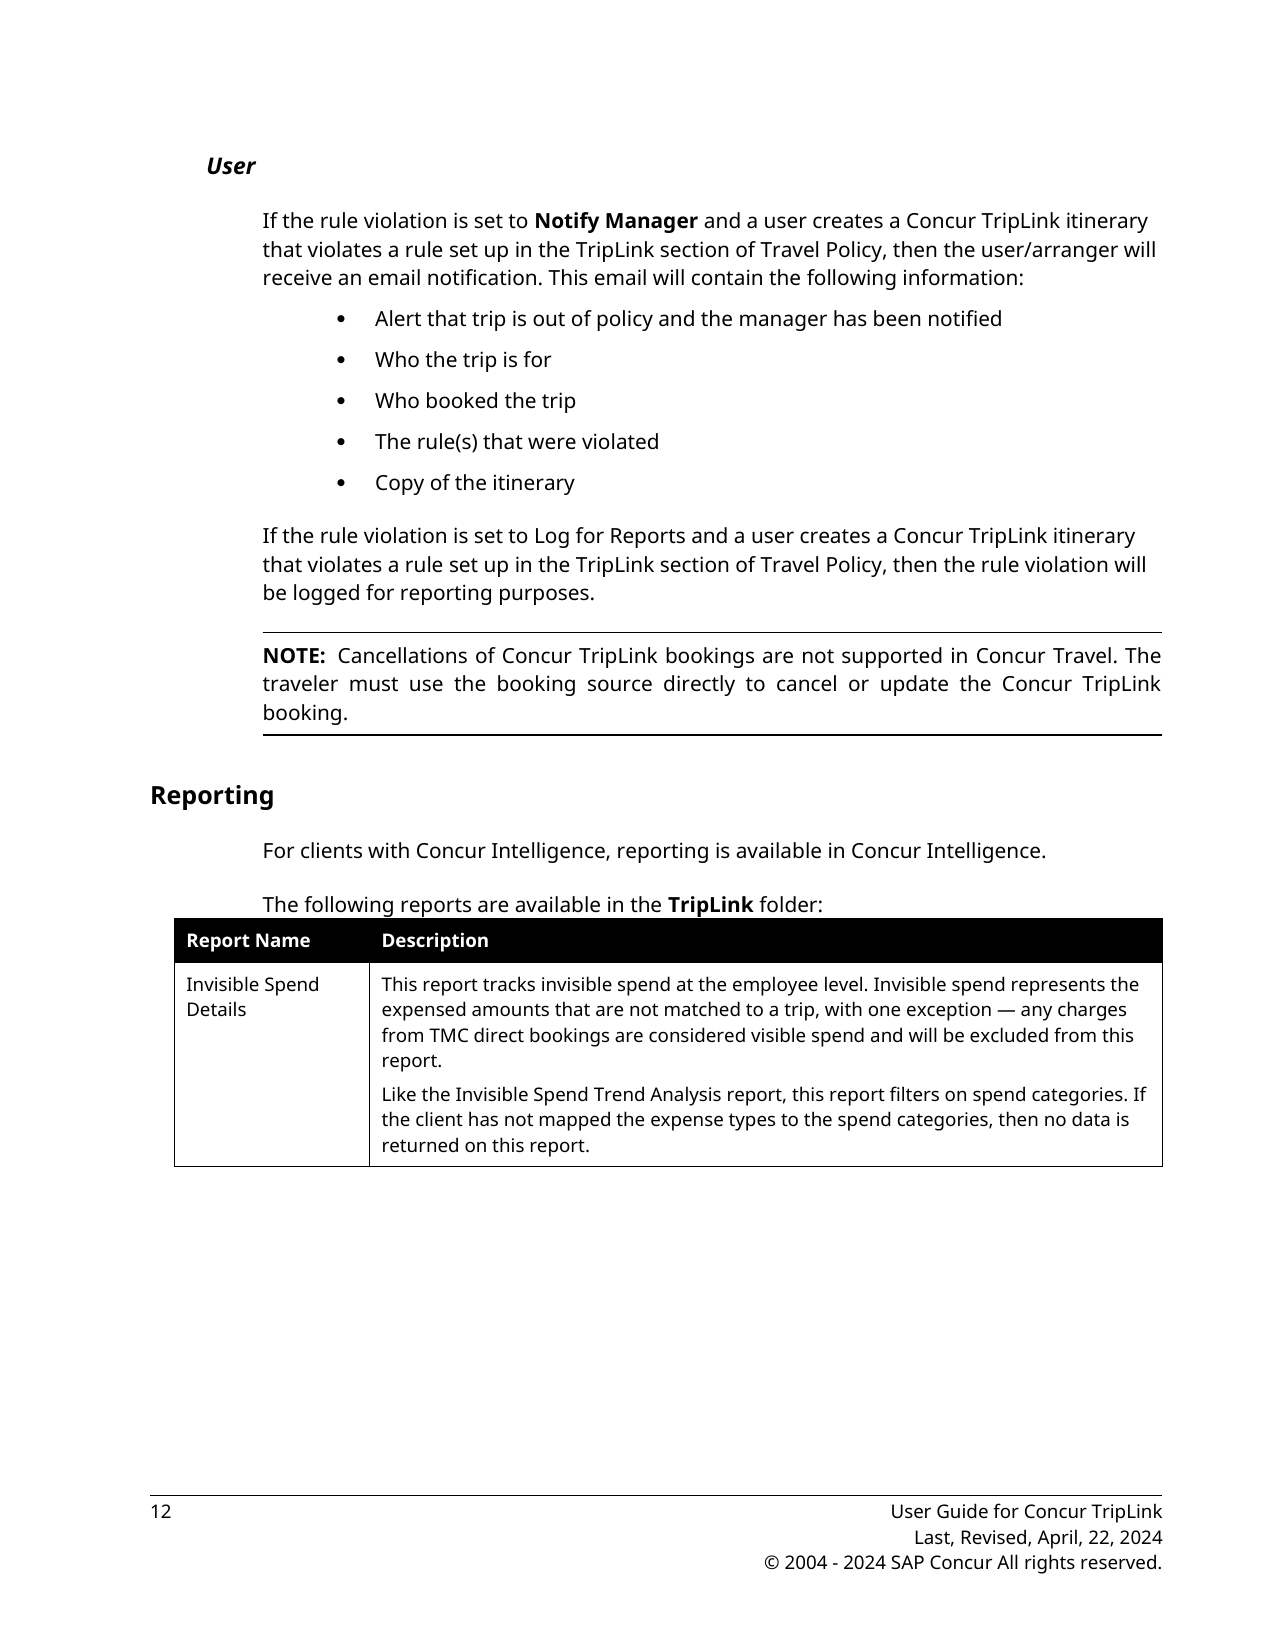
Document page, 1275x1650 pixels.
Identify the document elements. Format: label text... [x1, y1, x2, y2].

text For clients with Concur Intelligence, reporting is available in Concur Intelligence. [262, 836, 1162, 865]
text Alert that trip is out of policy and the manager has been notified [337, 304, 1162, 332]
text The following reports are available in the TripLink folder: [262, 890, 1162, 918]
text Copy of the itinerary [337, 468, 1162, 496]
text Who booked the trip [337, 386, 1162, 414]
text The rule(s) that were violated [337, 427, 1162, 455]
text If the rule violation is set to Notify Manager and a user creates a Concur TripLink itinerary that violates a rule set up in the TripLink section of Travel Policy, then the user/arranger will receive an email notification. This email will contain the following information: [262, 206, 1162, 292]
subtitle User [206, 150, 1162, 181]
text If the rule violation is set to Log for Reports and a user creates a Concur TripLink itinerary that violates a rule set up in the TripLink section of Travel Policy, then the rule violation will be logged for reporting purposes. [262, 521, 1162, 607]
text Cancellations of Concur TripLink bookings are not supported in Concur Travel. The traveler must use the booking source directly to cancel or update the Concur TripLink booking. [262, 633, 1162, 736]
subtitle Reporting [150, 777, 1162, 811]
table_cell Invisible Spend Details [175, 963, 369, 1166]
text Who the trip is for [337, 345, 1162, 373]
table_header Report Name [175, 919, 369, 961]
table_cell This report tracks invisible spend at the employee level. Invisible spend represents the expensed amounts that are not matched to a trip, with one exception — any charges from TMC direct bookings are considered visible spend and will be excluded from this report. Like the Invisible Spend Trend Analysis report, this report filters on spend categories. If the client has not mapped the expense types to the spend categories, then no data is returned on this report. [370, 963, 1162, 1166]
table_header Description [370, 919, 1162, 961]
